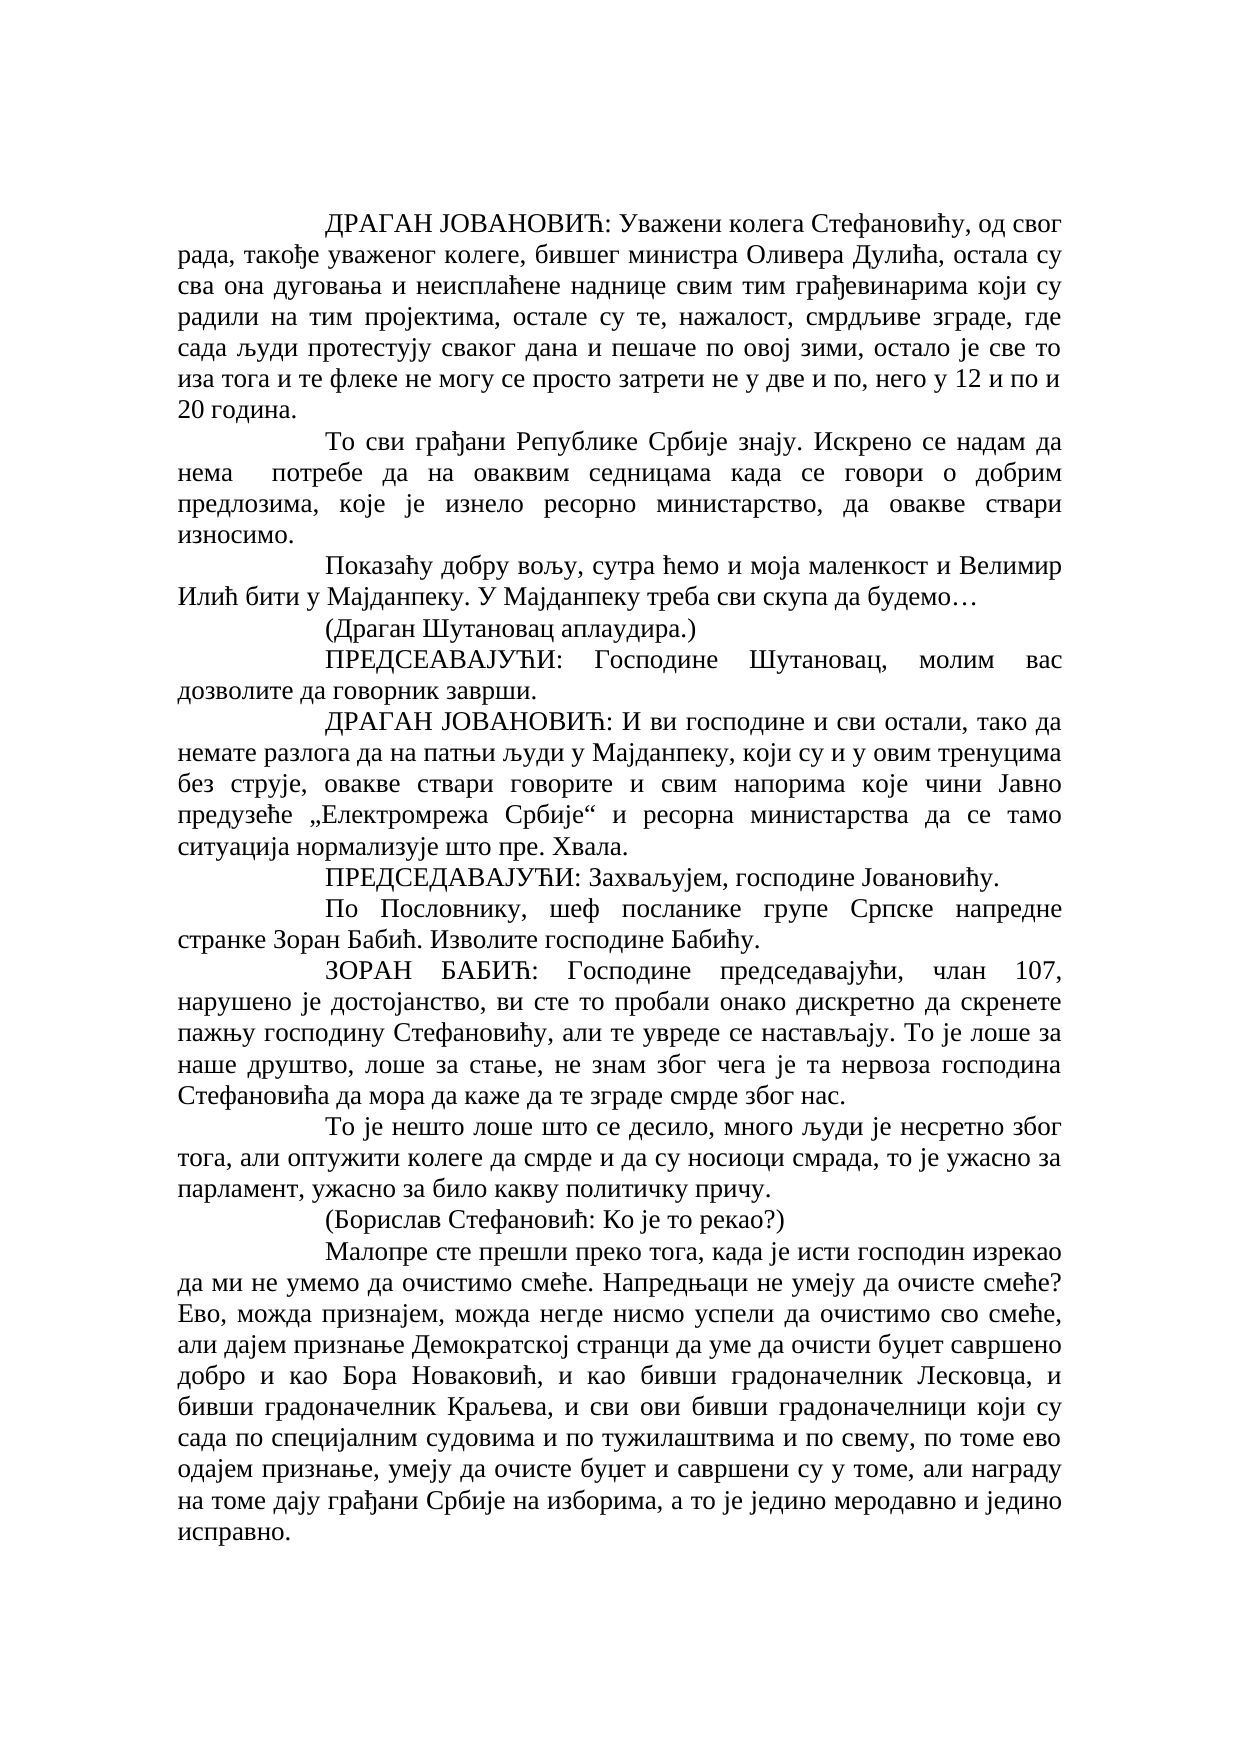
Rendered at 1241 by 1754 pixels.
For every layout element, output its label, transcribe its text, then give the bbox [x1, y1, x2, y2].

text ЗОРАН БАБИЋ: Господине председавајући, члан 107, нарушено је достојанство, ви сте то пробали онако дискретно да скренете пажњу господину Стефановићу, али те увреде се настављају. То је лоше за наше друштво, лоше за стање, не знам због чега је та нервоза господина Стефановића да мора да каже да те зграде смрде због нас. [177, 954, 1063, 1110]
text По Пословнику, шеф посланике групе Српске напредне странке Зоран Бабић. Изволите господине Бабићу. [177, 892, 1063, 954]
text Показаћу добру вољу, сутра ћемо и моја маленкост и Велимир Илић бити у Мајданпеку. У Мајданпеку треба сви скупа да будемо… [177, 549, 1063, 612]
text То сви грађани Републике Србије знају. Искрено се надам да нема потребе да на оваквим седницама када се говори о добрим предлозима, које је изнело ресорно министарство, да овакве ствари износимо. [177, 425, 1063, 549]
text ПРЕДСЕДАВАЈУЋИ: Захваљујем, господине Јовановићу. [177, 861, 1063, 892]
text Малопре сте прешли преко тога, када је исти господин изрекао да ми не умемо да очистимо смеће. Напредњаци не умеју да очисте смеће? Ево, можда признајем, можда негде нисмо успели да очистимо сво смеће, али дајем признање Демократској странци да уме да очисти буџет савршено добро и као Бора Новаковић, и као бивши градоначелник Лесковца, и бивши градоначелник Краљева, и сви ови бивши градоначелници који су сада по специјалним судовима и по тужилаштвима и по свему, по томе ево одајем признање, умеју да очисте буџет и савршени су у томе, али награду на томе дају грађани Србије на изборима, а то је једино меродавно и једино исправно. [177, 1234, 1063, 1546]
text ДРАГАН ЈОВАНОВИЋ: Уважени колега Стефановићу, од свог рада, такође уваженог колеге, бившег министра Оливера Дулића, остала су сва она дуговања и неисплаћене наднице свим тим грађевинарима који су радили на тим пројектима, остале су те, нажалост, смрдљиве зграде, где сада људи протестују сваког дана и пешаче по овој зими, остало је све то иза тога и те флеке не могу се просто затрети не у две и по, него у 12 и по и 20 година. [177, 207, 1063, 425]
text (Борислав Стефановић: Ко је то рекао?) [177, 1203, 1063, 1234]
text ДРАГАН ЈОВАНОВИЋ: И ви господине и сви остали, тако да немате разлога да на патњи људи у Мајданпеку, који су и у овим тренуцима без струје, овакве ствари говорите и свим напорима које чини Јавно предузеће „Електромрежа Србије“ и ресорна министарства да се тамо ситуација нормализује што пре. Хвала. [177, 705, 1063, 861]
text То је нешто лоше што се десило, много људи је несретно због тога, али оптужити колеге да смрде и да су носиоци смрада, то је ужасно за парламент, ужасно за било какву политичку причу. [177, 1110, 1063, 1203]
text (Драган Шутановац аплаудира.) [177, 612, 1063, 643]
text ПРЕДСЕАВАЈУЋИ: Господине Шутановац, молим вас дозволите да говорник заврши. [177, 643, 1063, 705]
